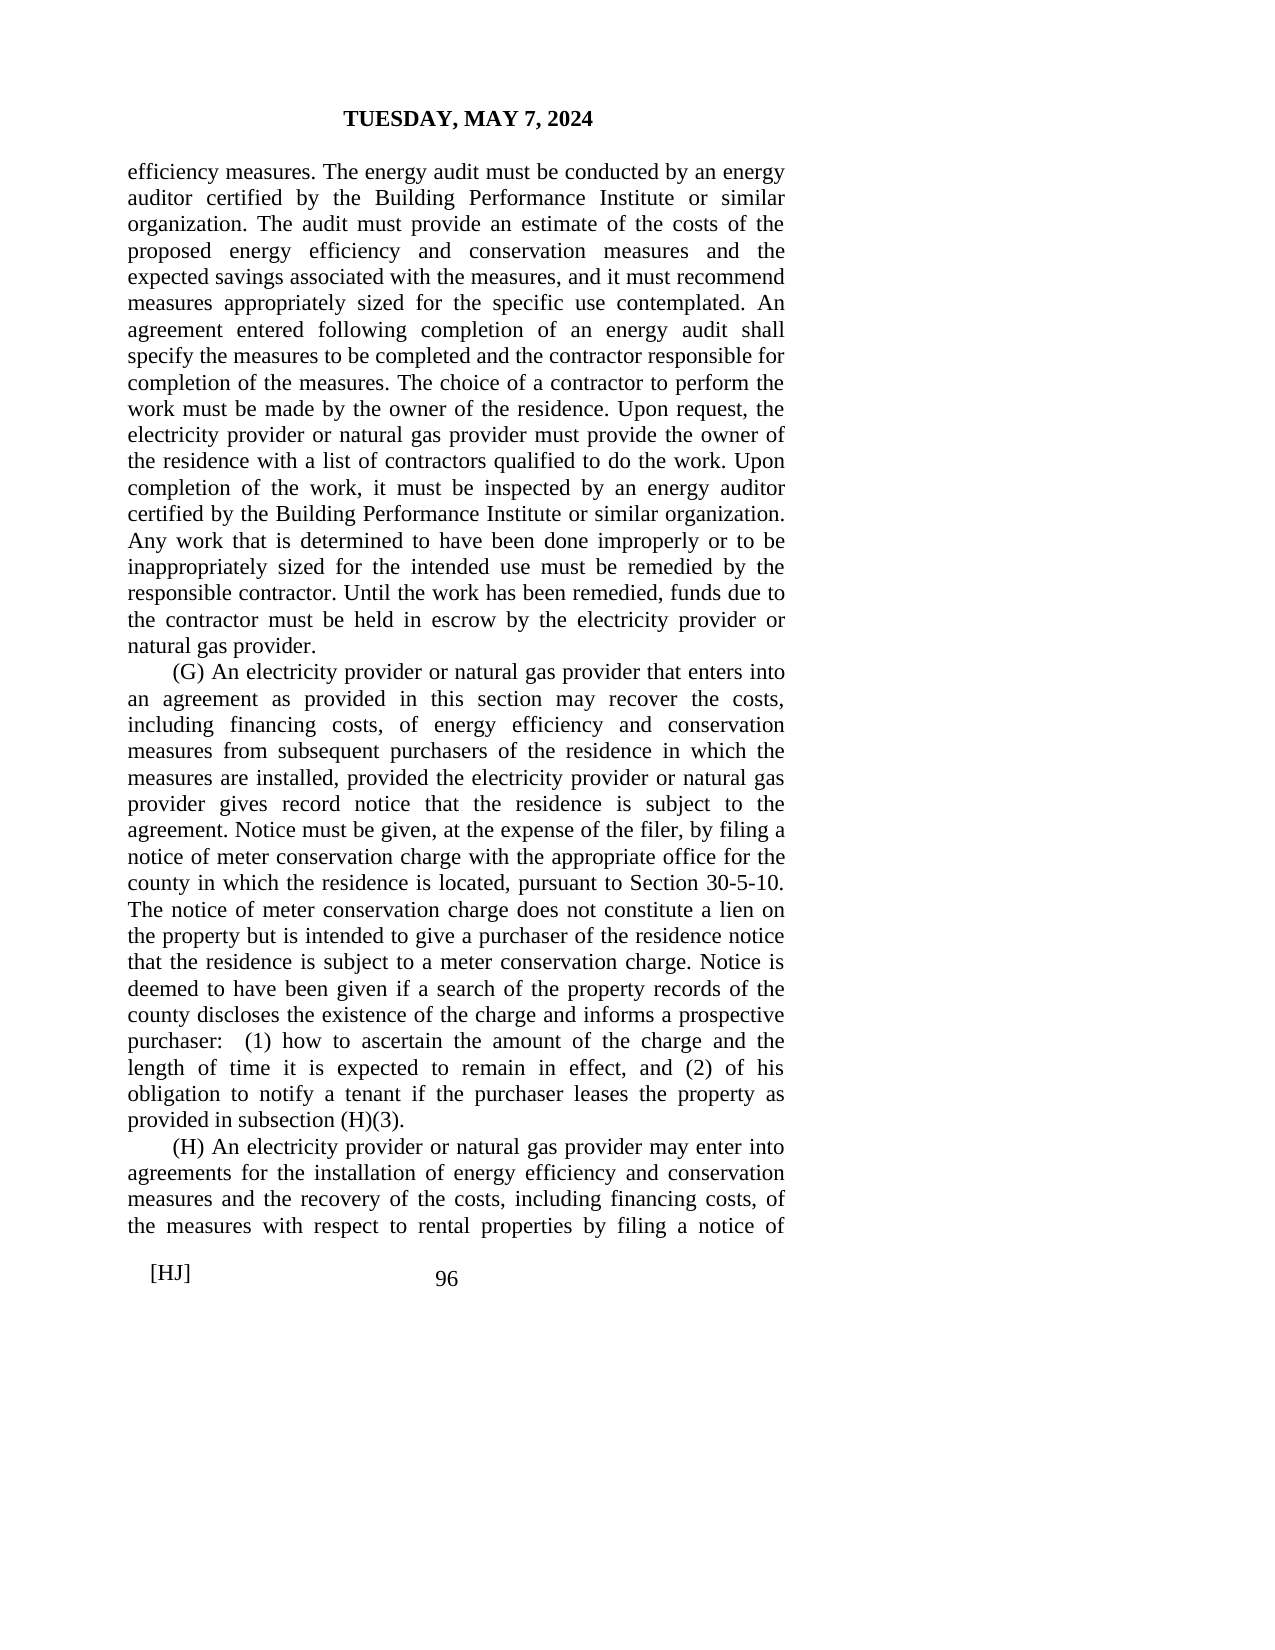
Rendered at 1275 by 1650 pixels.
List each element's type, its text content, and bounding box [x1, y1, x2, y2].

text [127, 1133, 786, 1238]
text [127, 158, 786, 658]
text (G) An electricity provider or natural gas provider that enters into an agreement as provided in this section may recover the costs, including financing costs, of energy efficiency and conservation measures from subsequent purchasers of the residence in which the measures are installed, provided the electricity provider or natural gas provider gives record notice that the residence is subject to the agreement. Notice must be given, at the expense of the filer, by filing a notice of meter conservation charge with the appropriate office for the county in which the residence is located, pursuant to Section 30-5-10. The notice of meter conservation charge does not constitute a lien on the property but is intended to give a purchaser of the residence notice that the residence is subject to a meter conservation charge. Notice is deemed to have been given if a search of the property records of the county discloses the existence of the charge and informs a prospective purchaser: (1) how to ascertain the amount of the charge and the length of time it is expected to remain in effect, and (2) of his obligation to notify a tenant if the purchaser leases the property as provided in subsection (H)(3). [127, 658, 786, 1133]
